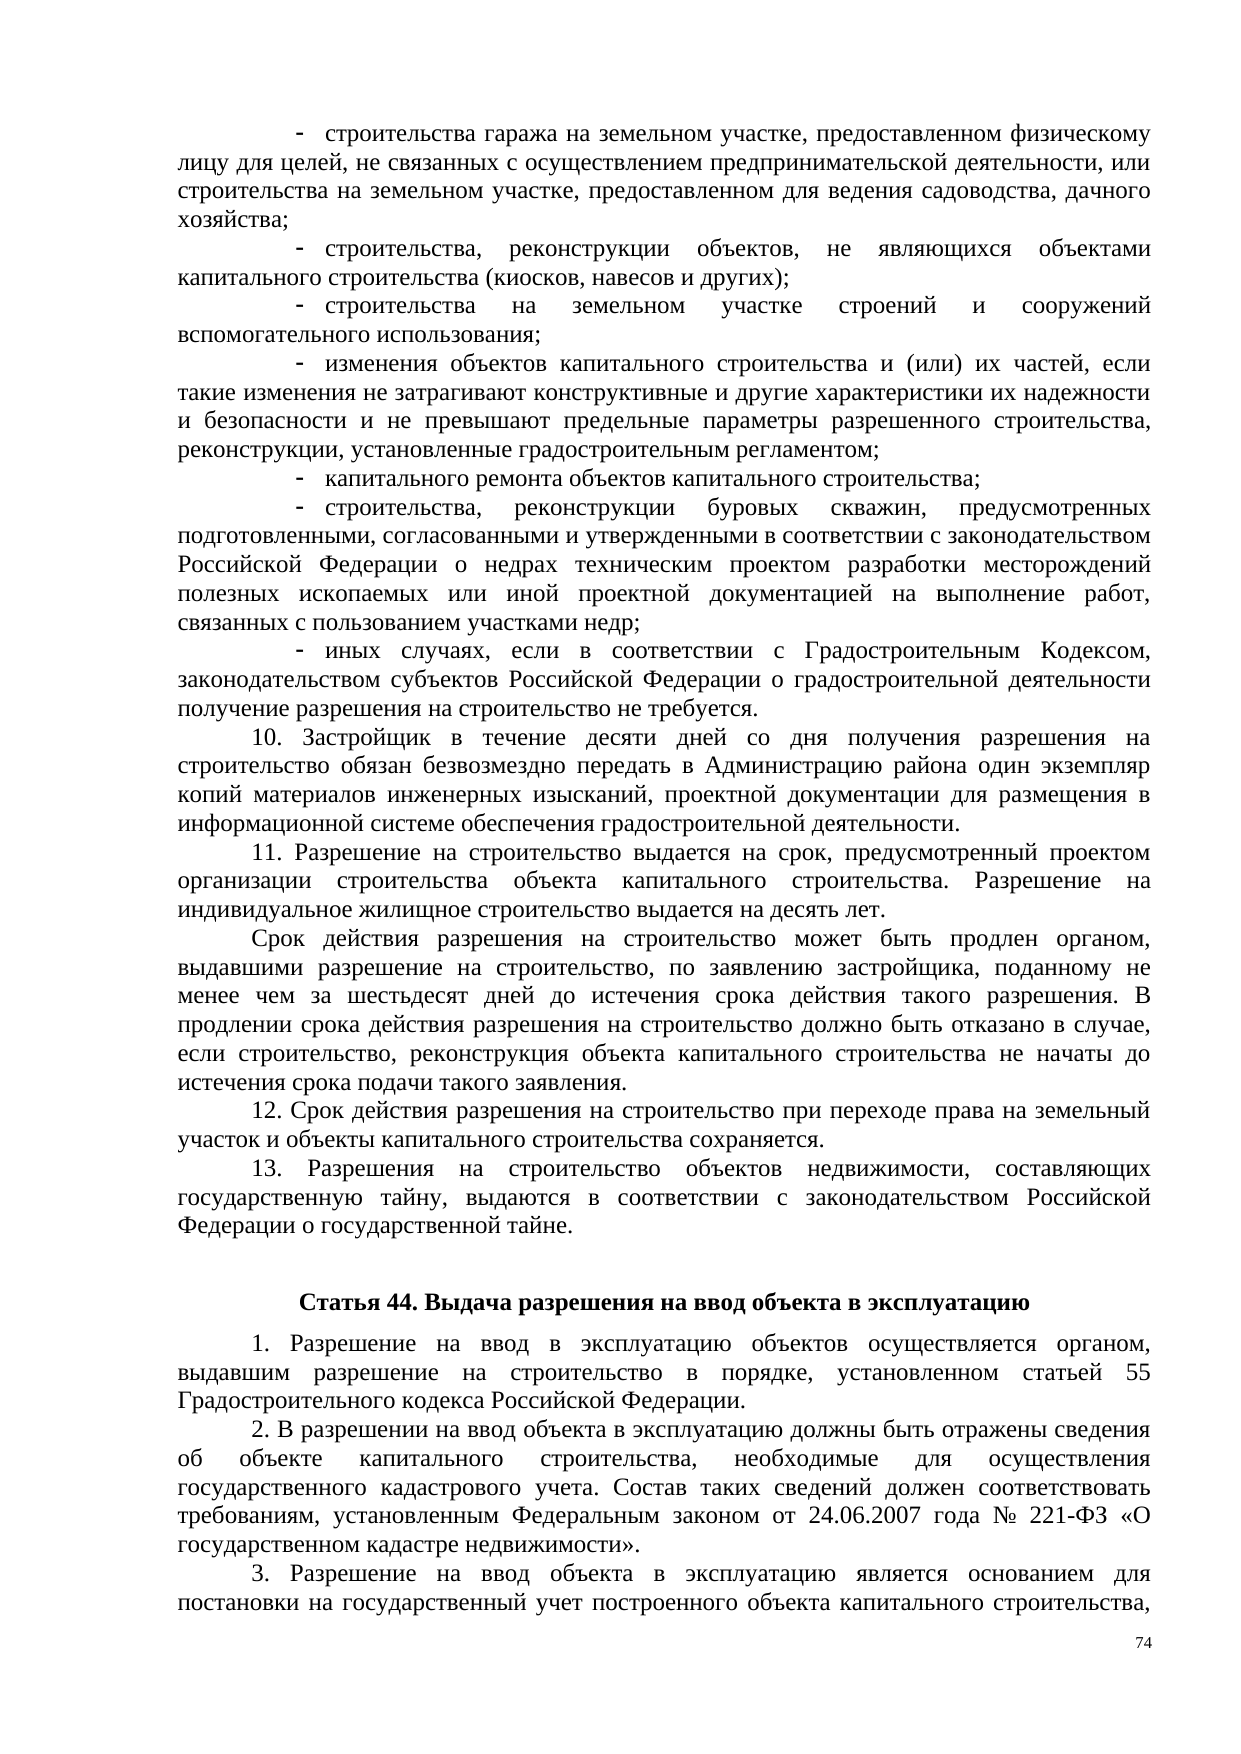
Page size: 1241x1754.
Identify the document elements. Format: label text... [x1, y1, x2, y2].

text 13. Разрешения на строительство объектов недвижимости, составляющих государственную тайну, выдаются в соответствии с законодательством Российской Федерации о государственной тайне. [177, 1153, 1152, 1239]
list изменения объектов капитального строительства и (или) их частей, если такие изменения не затрагивают конструктивные и другие характеристики их надежности и безопасности и не превышают предельные параметры разрешенного строительства, реконструкции, установленные градостроительным регламентом; [177, 348, 1152, 463]
list строительства гаража на земельном участке, предоставленном физическому лицу для целей, не связанных с осуществлением предпринимательской деятельности, или строительства на земельном участке, предоставленном для ведения садоводства, дачного хозяйства; [177, 118, 1152, 233]
subtitle Статья 44. Выдача разрешения на ввод объекта в эксплуатацию [177, 1287, 1152, 1316]
list капитального ремонта объектов капитального строительства; [177, 463, 1152, 492]
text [177, 1558, 1152, 1616]
text 12. Срок действия разрешения на строительство при переходе права на земельный участок и объекты капитального строительства сохраняется. [177, 1096, 1152, 1153]
list строительства, реконструкции буровых скважин, предусмотренных подготовленными, согласованными и утвержденными в соответствии с законодательством Российской Федерации о недрах техническим проектом разработки месторождений полезных ископаемых или иной проектной документацией на выполнение работ, связанных с пользованием участками недр; [177, 492, 1152, 636]
text 10. Застройщик в течение десяти дней со дня получения разрешения на строительство обязан безвозмездно передать в Администрацию района один экземпляр копий материалов инженерных изысканий, проектной документации для размещения в информационной системе обеспечения градостроительной деятельности. [177, 722, 1152, 837]
text 1. Разрешение на ввод в эксплуатацию объектов осуществляется органом, выдавшим разрешение на строительство в порядке, установленном статьей 55 Градостроительного кодекса Российской Федерации. [177, 1328, 1152, 1414]
text 2. В разрешении на ввод объекта в эксплуатацию должны быть отражены сведения об объекте капитального строительства, необходимые для осуществления государственного кадастрового учета. Состав таких сведений должен соответствовать требованиям, установленным Федеральным законом от 24.06.2007 года № 221-ФЗ «О государственном кадастре недвижимости». [177, 1414, 1152, 1558]
list иных случаях, если в соответствии с Градостроительным Кодексом, законодательством субъектов Российской Федерации о градостроительной деятельности получение разрешения на строительство не требуется. [177, 636, 1152, 722]
list строительства, реконструкции объектов, не являющихся объектами капитального строительства (киосков, навесов и других); [177, 233, 1152, 291]
text Срок действия разрешения на строительство может быть продлен органом, выдавшими разрешение на строительство, по заявлению застройщика, поданному не менее чем за шестьдесят дней до истечения срока действия такого разрешения. В продлении срока действия разрешения на строительство должно быть отказано в случае, если строительство, реконструкция объекта капитального строительства не начаты до истечения срока подачи такого заявления. [177, 923, 1152, 1096]
list строительства на земельном участке строений и сооружений вспомогательного использования; [177, 291, 1152, 348]
text 11. Разрешение на строительство выдается на срок, предусмотренный проектом организации строительства объекта капитального строительства. Разрешение на индивидуальное жилищное строительство выдается на десять лет. [177, 837, 1152, 923]
